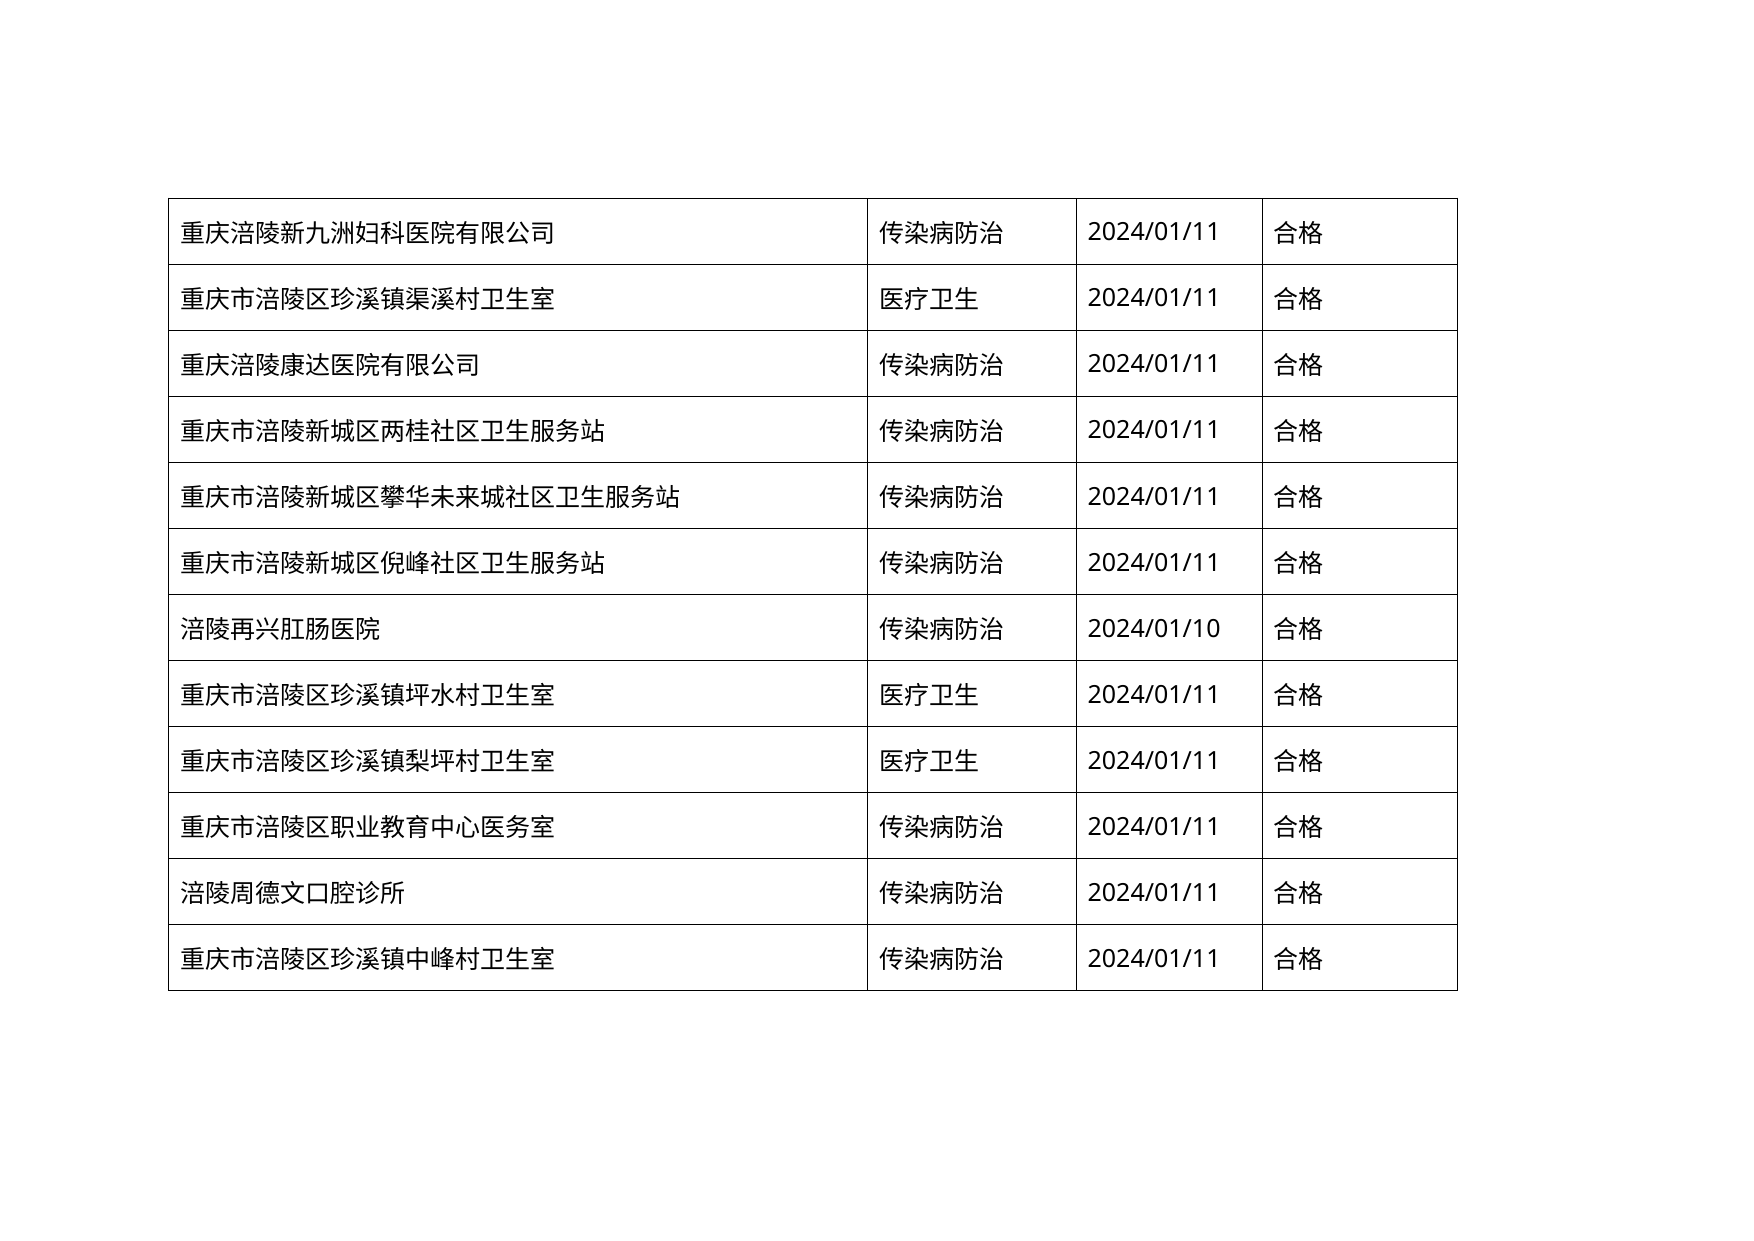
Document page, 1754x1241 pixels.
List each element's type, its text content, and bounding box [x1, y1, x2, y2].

table_cell 传染病防治 [868, 331, 1076, 396]
table_cell 传染病防治 [868, 793, 1076, 858]
table_cell 2024/01/11 [1077, 463, 1262, 528]
table_cell 医疗卫生 [868, 265, 1076, 330]
table_cell 重庆市涪陵新城区两桂社区卫生服务站 [169, 397, 867, 462]
table_cell 合格 [1263, 199, 1457, 264]
table_cell 重庆市涪陵区珍溪镇梨坪村卫生室 [169, 727, 867, 792]
table_cell 重庆市涪陵区珍溪镇渠溪村卫生室 [169, 265, 867, 330]
table_cell 合格 [1263, 331, 1457, 396]
table_cell 传染病防治 [868, 199, 1076, 264]
table_cell 传染病防治 [868, 397, 1076, 462]
table_cell 合格 [1263, 859, 1457, 924]
table_cell 合格 [1263, 265, 1457, 330]
table_cell 合格 [1263, 463, 1457, 528]
table_cell 2024/01/11 [1077, 661, 1262, 726]
table_cell 2024/01/11 [1077, 199, 1262, 264]
table_cell 合格 [1263, 793, 1457, 858]
table_cell 2024/01/11 [1077, 925, 1262, 990]
table_cell 2024/01/11 [1077, 529, 1262, 594]
table_cell 重庆市涪陵区职业教育中心医务室 [169, 793, 867, 858]
table_cell 2024/01/11 [1077, 265, 1262, 330]
table_cell 重庆市涪陵新城区攀华未来城社区卫生服务站 [169, 463, 867, 528]
table_cell 合格 [1263, 925, 1457, 990]
table_cell 传染病防治 [868, 859, 1076, 924]
table_cell 重庆涪陵康达医院有限公司 [169, 331, 867, 396]
table_cell 传染病防治 [868, 529, 1076, 594]
table_cell 2024/01/11 [1077, 859, 1262, 924]
table_cell 涪陵再兴肛肠医院 [169, 595, 867, 660]
table_cell 医疗卫生 [868, 661, 1076, 726]
table_cell 2024/01/11 [1077, 793, 1262, 858]
table_cell 合格 [1263, 727, 1457, 792]
table_cell 合格 [1263, 397, 1457, 462]
table_cell 医疗卫生 [868, 727, 1076, 792]
table_cell 2024/01/11 [1077, 727, 1262, 792]
table_cell 重庆市涪陵区珍溪镇坪水村卫生室 [169, 661, 867, 726]
table_cell 合格 [1263, 661, 1457, 726]
table_cell 重庆市涪陵新城区倪峰社区卫生服务站 [169, 529, 867, 594]
table_cell 合格 [1263, 595, 1457, 660]
table_cell 涪陵周德文口腔诊所 [169, 859, 867, 924]
table_cell 传染病防治 [868, 925, 1076, 990]
table_cell 传染病防治 [868, 595, 1076, 660]
table_cell 合格 [1263, 529, 1457, 594]
table_cell 重庆市涪陵区珍溪镇中峰村卫生室 [169, 925, 867, 990]
table_cell 传染病防治 [868, 463, 1076, 528]
table_cell 2024/01/10 [1077, 595, 1262, 660]
table_cell 2024/01/11 [1077, 331, 1262, 396]
table_cell 2024/01/11 [1077, 397, 1262, 462]
table_cell 重庆涪陵新九洲妇科医院有限公司 [169, 199, 867, 264]
